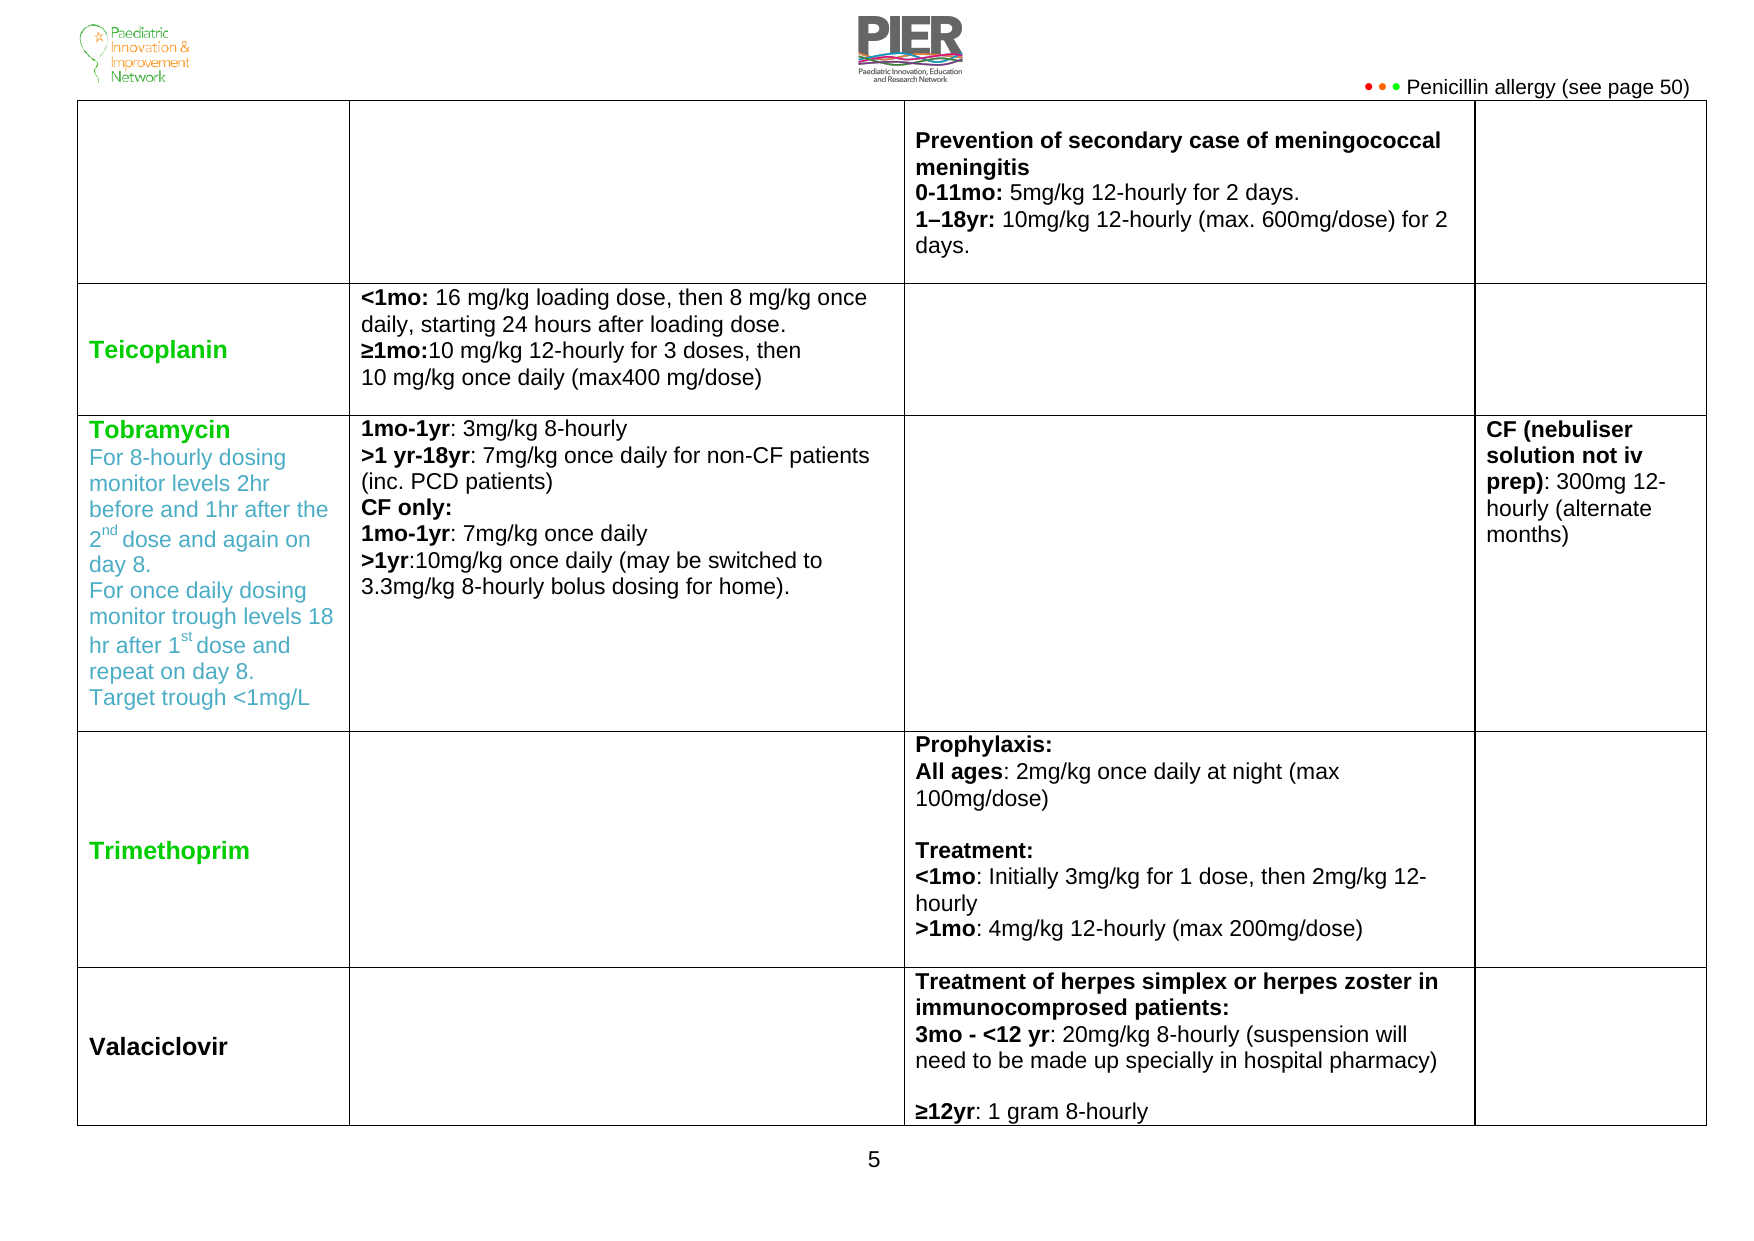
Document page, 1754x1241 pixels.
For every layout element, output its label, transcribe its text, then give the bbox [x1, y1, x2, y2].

table_header [350, 101, 904, 283]
picture [111, 40, 190, 82]
table_cell Trimethoprim [78, 732, 349, 967]
table_cell Teicoplanin [78, 284, 349, 414]
table_cell [905, 284, 1474, 414]
picture [857, 16, 964, 82]
table_cell CF (nebuliser solution not iv prep): 300mg 12- hourly (alternate months) [1476, 416, 1706, 731]
table_cell Valaciclovir [78, 968, 349, 1125]
table_cell Prophylaxis: All ages: 2mg/kg once daily at night (max 100mg/dose) Treatment: <1mo: Initially 3mg/kg for 1 dose, then 2mg/kg 12- hourly >1mo: 4mg/kg 12-hourly (max 200mg/dose) [905, 732, 1474, 967]
table_header [1476, 101, 1706, 283]
table_cell <1mo: 16 mg/kg loading dose, then 8 mg/kg once daily, starting 24 hours after loading dose. ≥1mo:10 mg/kg 12-hourly for 3 doses, then 10 mg/kg once daily (max400 mg/dose) [350, 284, 904, 414]
picture [111, 26, 168, 38]
table_cell [1476, 732, 1706, 967]
table_cell [1476, 284, 1706, 414]
table_cell Treatment of herpes simplex or herpes zoster in immunocomprosed patients: 3mo - <12 yr: 20mg/kg 8-hourly (suspension will need to be made up specially in hospital pharmacy) ≥12yr: 1 gram 8-hourly [905, 968, 1474, 1125]
table_cell Tobramycin For 8-hourly dosing monitor levels 2hr before and 1hr after the 2nd dose and again on day 8. For once daily dosing monitor trough levels 18 hr after 1st dose and repeat on day 8. Target trough <1mg/L [78, 416, 349, 731]
picture [79, 24, 108, 84]
table_header Prevention of secondary case of meningococcal meningitis 0-11mo: 5mg/kg 12-hourly for 2 days. 1–18yr: 10mg/kg 12-hourly (max. 600mg/dose) for 2 days. [905, 101, 1474, 283]
table_header [78, 101, 349, 283]
table_cell 1mo-1yr: 3mg/kg 8-hourly >1 yr-18yr: 7mg/kg once daily for non-CF patients (inc. PCD patients) CF only: 1mo-1yr: 7mg/kg once daily >1yr:10mg/kg once daily (may be switched to 3.3mg/kg 8-hourly bolus dosing for home). [350, 416, 904, 731]
table_cell [905, 416, 1474, 731]
table_cell [1476, 968, 1706, 1125]
table_cell [350, 732, 904, 967]
table_cell [350, 968, 904, 1125]
